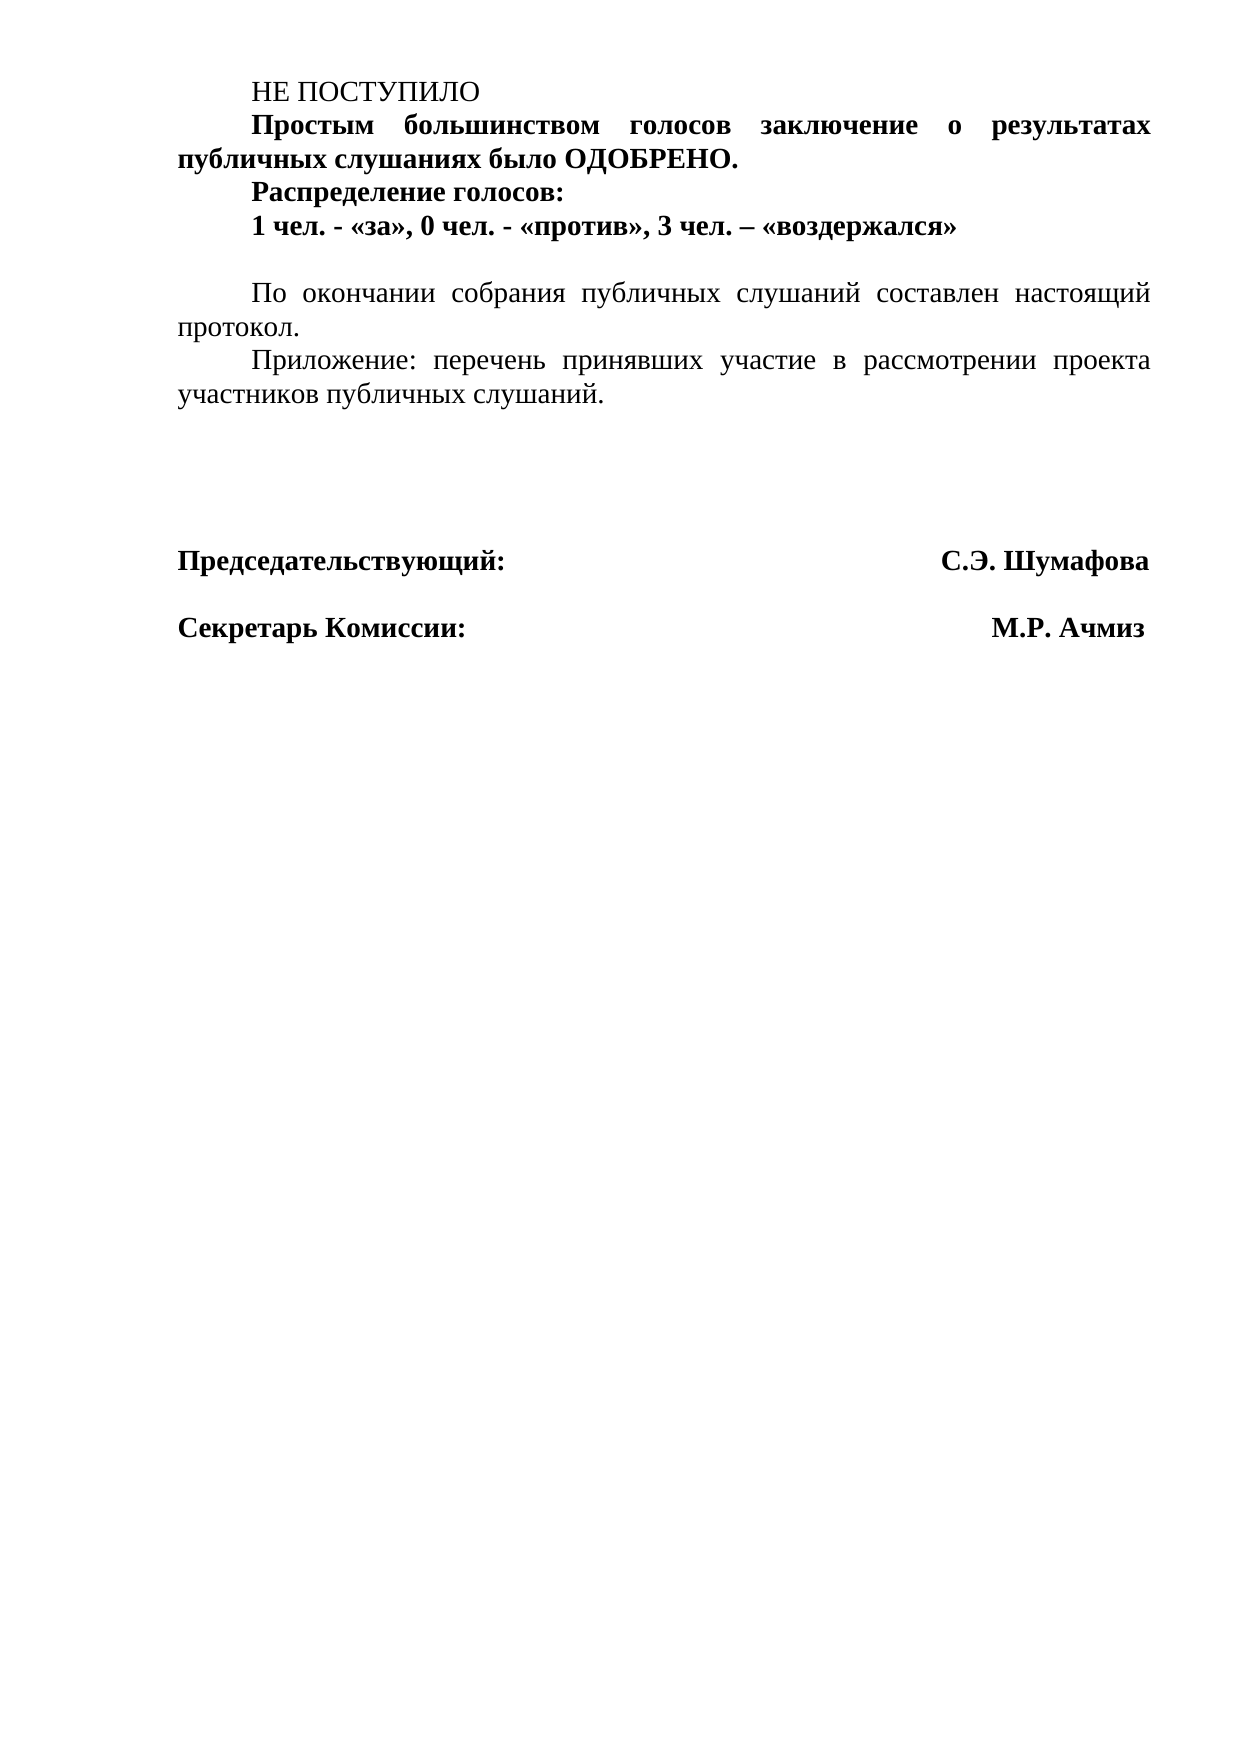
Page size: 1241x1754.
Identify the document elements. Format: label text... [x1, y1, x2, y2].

text Простым большинством голосов заключение о результатах публичных слушаниях было ОДОБРЕНО. [177, 107, 1152, 174]
text Распределение голосов: [177, 174, 1152, 208]
text НЕ ПОСТУПИЛО [177, 74, 1152, 107]
text По окончании собрания публичных слушаний составлен настоящий протокол. [177, 275, 1152, 342]
text Секретарь Комиссии: М.Р. Ачмиз [177, 611, 1152, 644]
text Приложение: перечень принявших участие в рассмотрении проекта участников публичных слушаний. [177, 342, 1152, 409]
text 1 чел. - «за», 0 чел. - «против», 3 чел. – «воздержался» [177, 208, 1152, 242]
text Председательствующий: С.Э. Шумафова [177, 543, 1152, 577]
